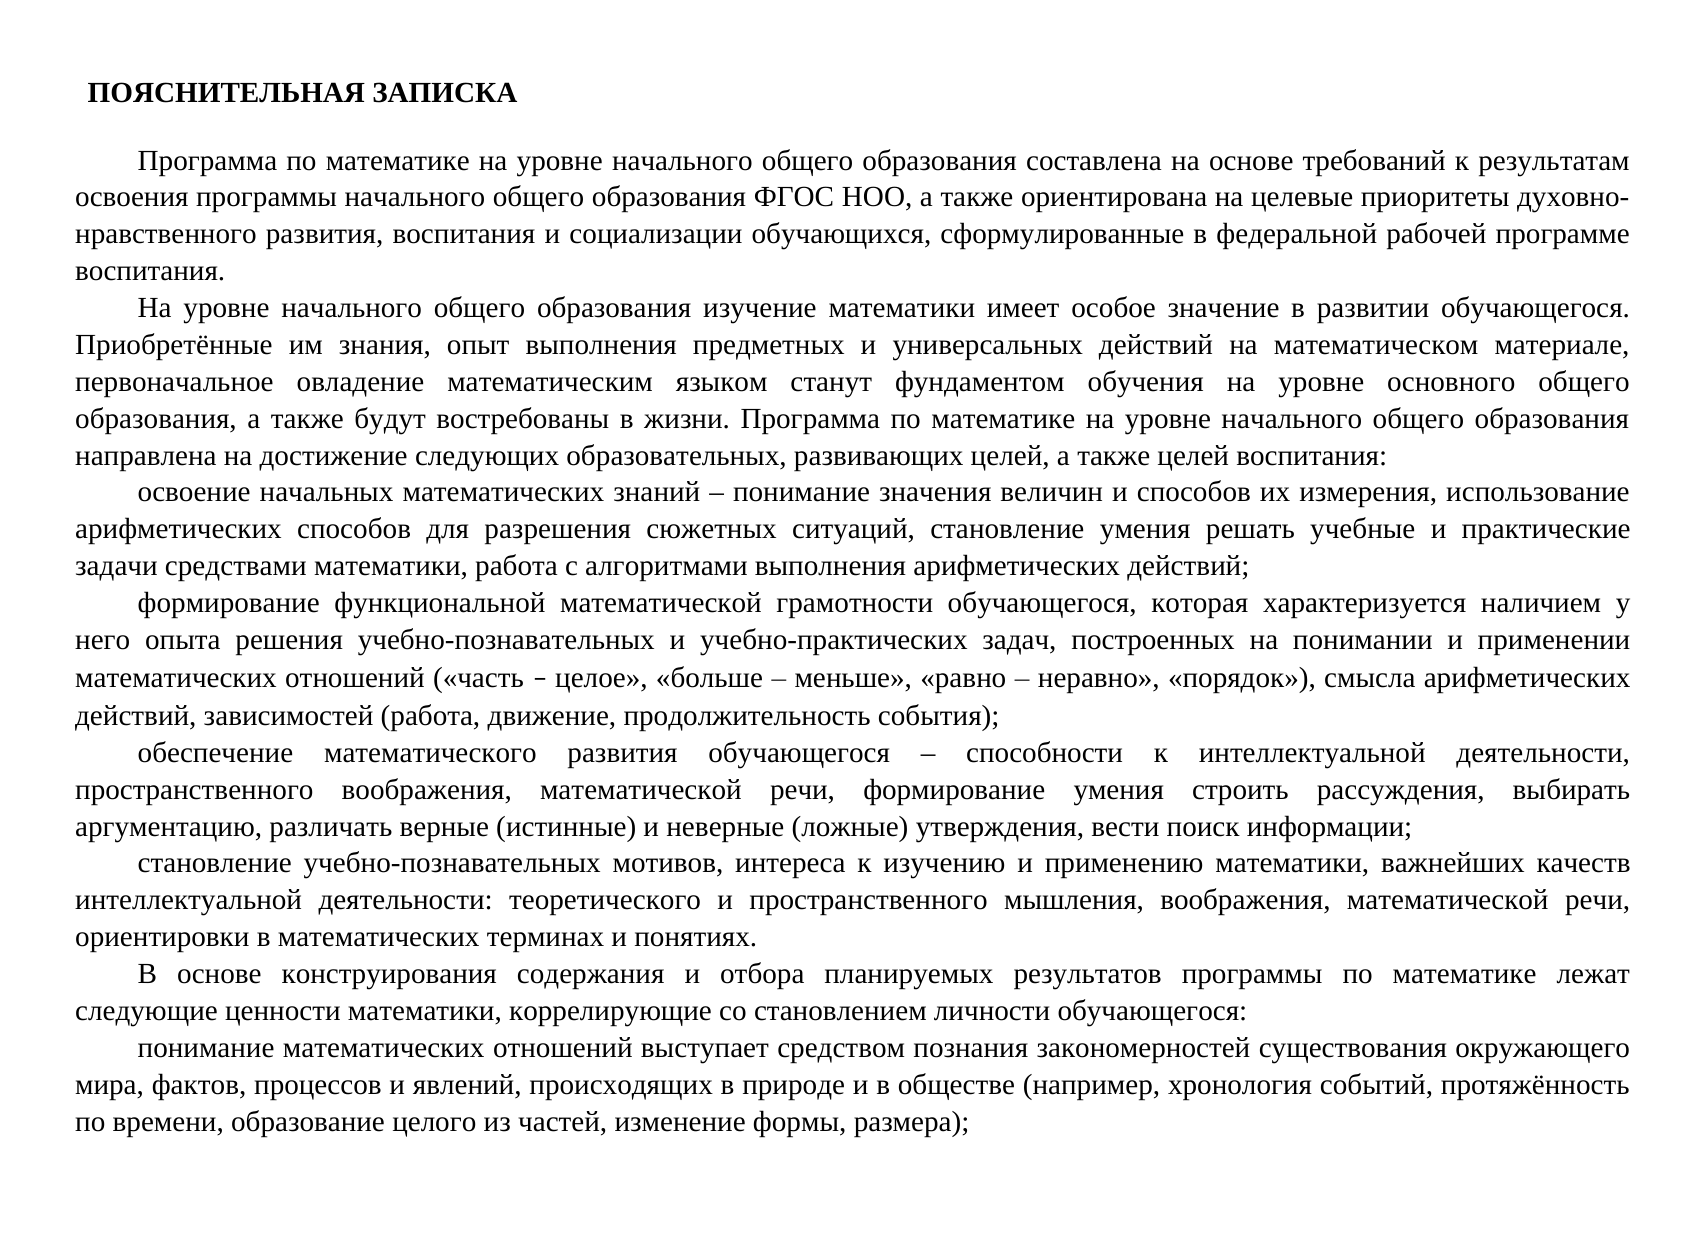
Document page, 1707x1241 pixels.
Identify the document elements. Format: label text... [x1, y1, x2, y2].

text становление учебно-познавательных мотивов, интереса к изучению и применению математики, важнейших качеств интеллектуальной деятельности: теоретического и пространственного мышления, воображения, математической речи, ориентировки в математических терминах и понятиях. [75, 846, 1632, 953]
text понимание математических отношений выступает средством познания закономерностей существования окружающего мира, фактов, процессов и явлений, происходящих в природе и в обществе (например, хронология событий, протяжённость по времени, образование целого из частей, изменение формы, размера); [75, 1030, 1632, 1137]
text Программа по математике на уровне начального общего образования составлена на основе требований к результатам освоения программы начального общего образования ФГОС НОО, а также ориентирована на целевые приоритеты духовно-нравственного развития, воспитания и социализации обучающихся, сформулированные в федеральной рабочей программе воспитания. [75, 143, 1632, 287]
text формирование функциональной математической грамотности обучающегося, которая характеризуется наличием у него опыта решения учебно-познавательных и учебно-практических задач, построенных на понимании и применении математических отношений («часть – целое», «больше – меньше», «равно – неравно», «порядок»), смысла арифметических действий, зависимостей (работа, движение, продолжительность события); [75, 585, 1632, 732]
text освоение начальных математических знаний – понимание значения величин и способов их измерения, использование арифметических способов для разрешения сюжетных ситуаций, становление умения решать учебные и практические задачи средствами математики, работа с алгоритмами выполнения арифметических действий; [75, 474, 1632, 582]
text ПОЯСНИТЕЛЬНАЯ ЗАПИСКА [87, 75, 1632, 108]
text На уровне начального общего образования изучение математики имеет особое значение в развитии обучающегося. Приобретённые им знания, опыт выполнения предметных и универсальных действий на математическом материале, первоначальное овладение математическим языком станут фундаментом обучения на уровне основного общего образования, а также будут востребованы в жизни. Программа по математике на уровне начального общего образования направлена на достижение следующих образовательных, развивающих целей, а также целей воспитания: [75, 290, 1632, 471]
text В основе конструирования содержания и отбора планируемых результатов программы по математике лежат следующие ценности математики, коррелирующие со становлением личности обучающегося: [75, 956, 1632, 1027]
text обеспечение математического развития обучающегося – способности к интеллектуальной деятельности, пространственного воображения, математической речи, формирование умения строить рассуждения, выбирать аргументацию, различать верные (истинные) и неверные (ложные) утверждения, вести поиск информации; [75, 735, 1632, 842]
